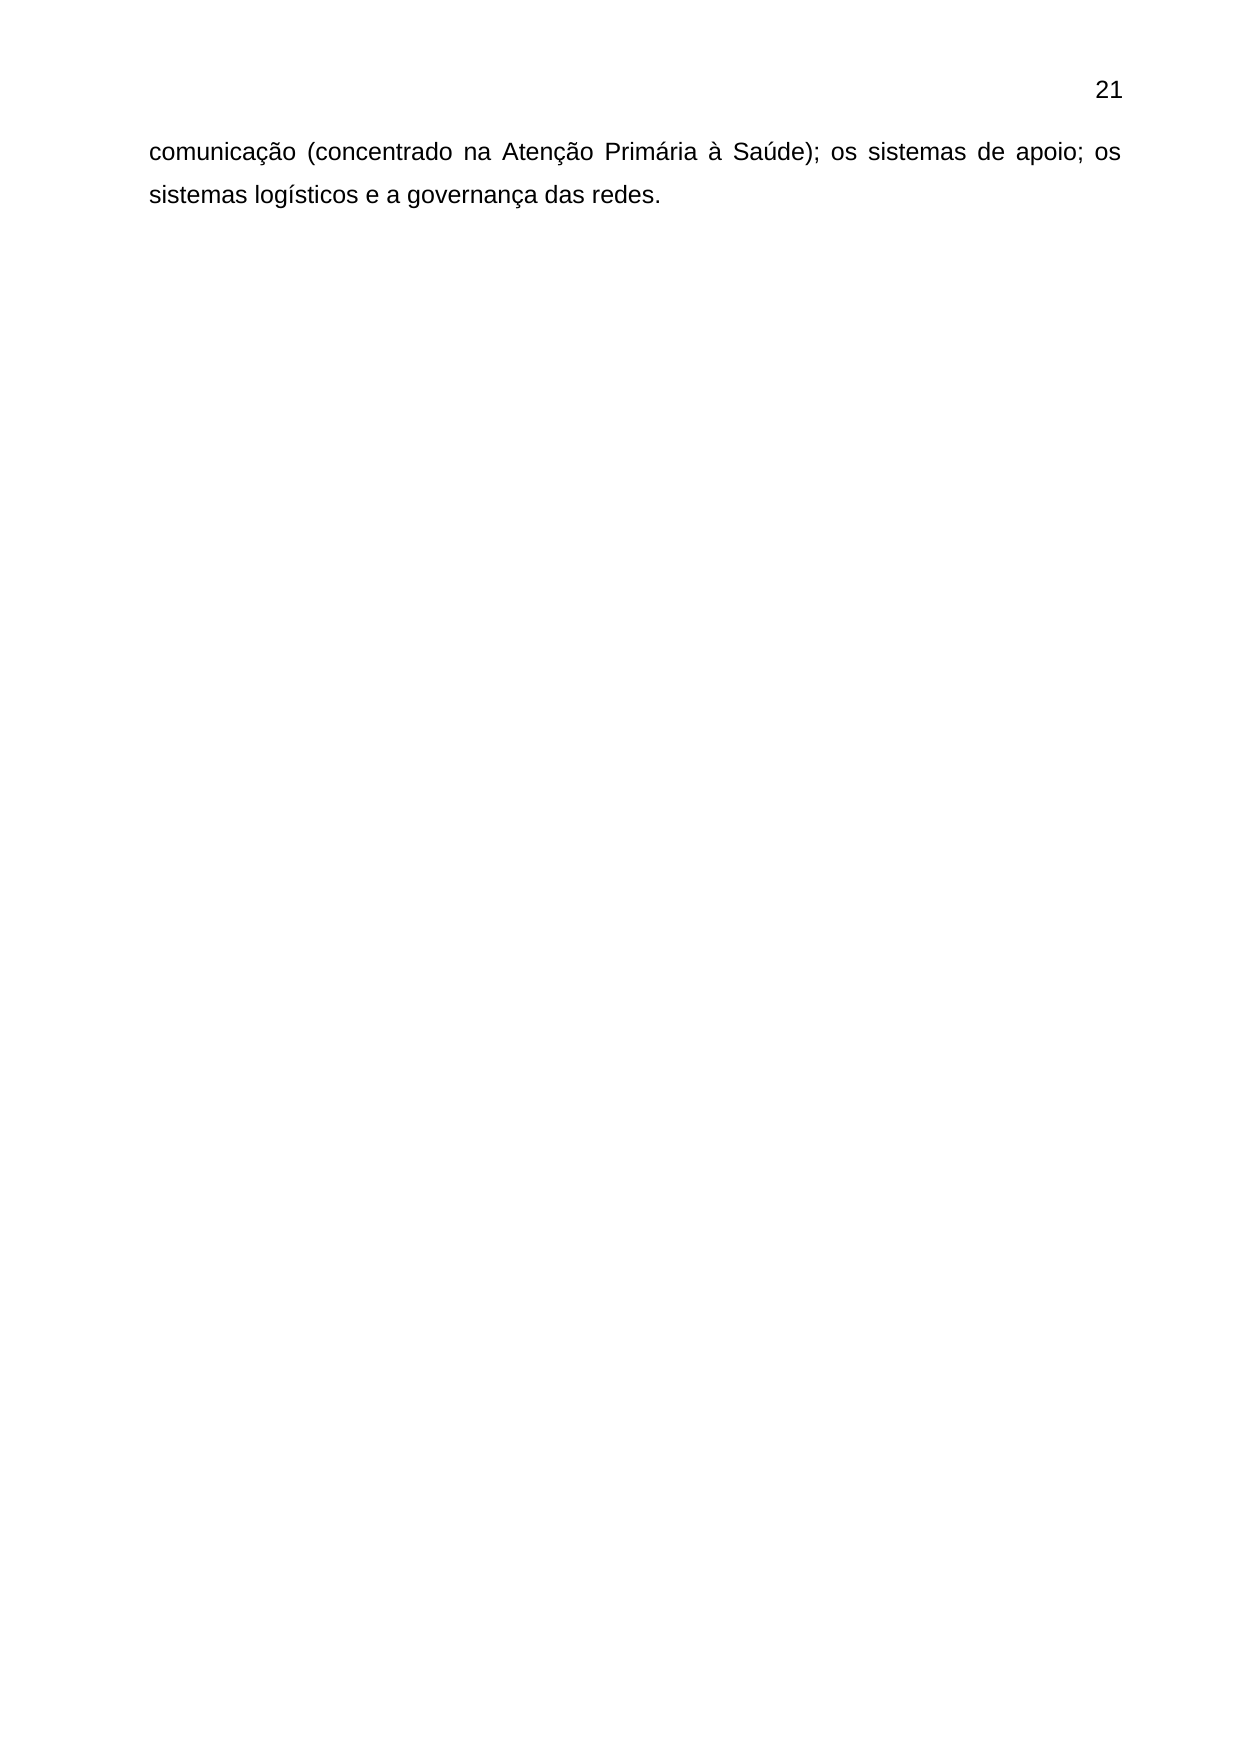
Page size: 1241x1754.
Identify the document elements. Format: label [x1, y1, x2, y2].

text [149, 137, 1123, 209]
